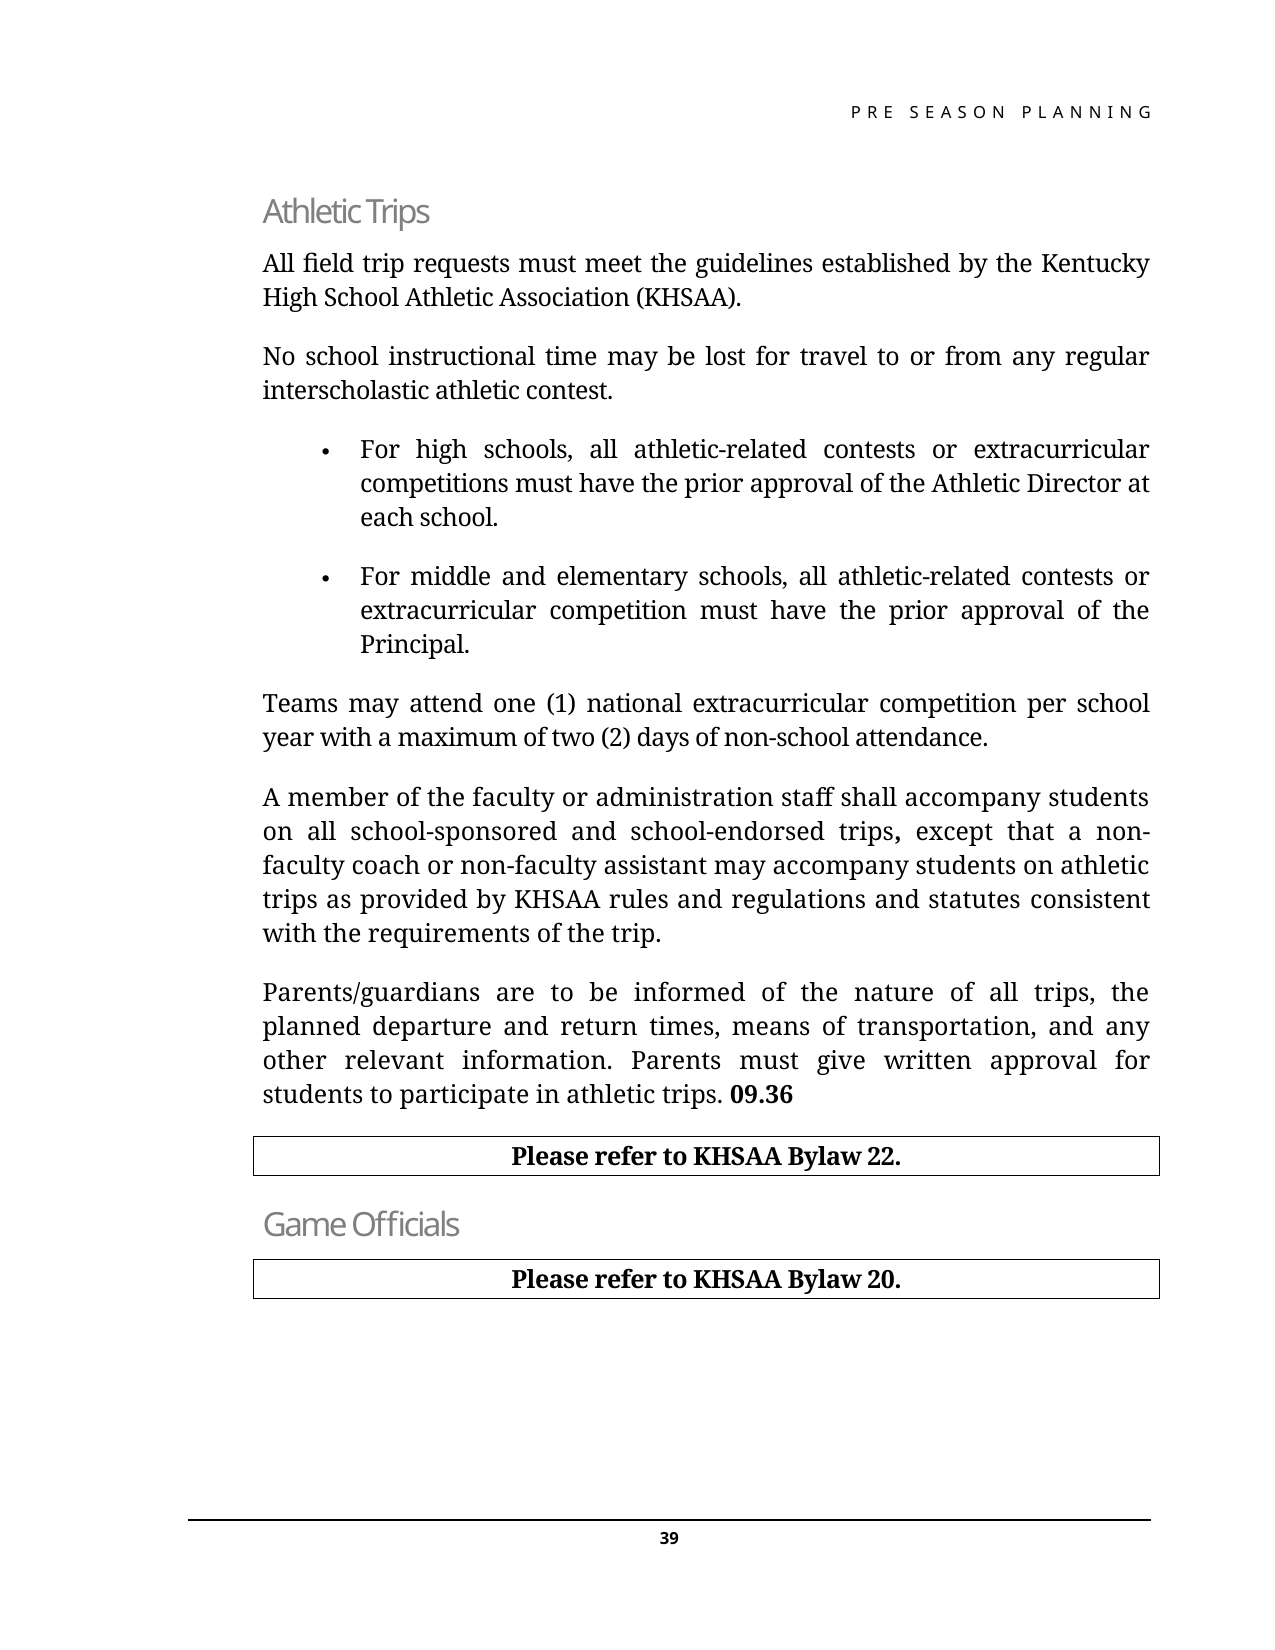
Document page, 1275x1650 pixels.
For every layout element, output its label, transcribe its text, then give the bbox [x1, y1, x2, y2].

text Teams may attend one (1) national extracurricular competition per school year with a maximum of two (2) days of non-school attendance. [262, 686, 1151, 754]
text Please refer to KHSAA Bylaw 22. [254, 1137, 1159, 1175]
text A member of the faculty or administration staff shall accompany students on all school-sponsored and school-endorsed trips, except that a non-faculty coach or non-faculty assistant may accompany students on athletic trips as provided by KHSAA rules and regulations and statutes consistent with the requirements of the trip. [262, 779, 1151, 949]
list For middle and elementary schools, all athletic-related contests or extracurricular competition must have the prior approval of the Principal. [322, 559, 1151, 661]
text Parents/guardians are to be informed of the nature of all trips, the planned departure and return times, means of transportation, and any other relevant information. Parents must give written approval for students to participate in athletic trips. 09.36 [262, 974, 1151, 1111]
subtitle Game Officials [262, 1201, 1151, 1246]
text All field trip requests must meet the guidelines established by the Kentucky High School Athletic Association (KHSAA). [262, 245, 1151, 313]
subtitle Athletic Trips [262, 187, 1151, 233]
text No school instructional time may be lost for travel to or from any regular interscholastic athletic contest. [262, 338, 1151, 407]
text Please refer to KHSAA Bylaw 20. [254, 1260, 1159, 1298]
list For high schools, all athletic-related contests or extracurricular competitions must have the prior approval of the Athletic Director at each school. [322, 432, 1151, 534]
